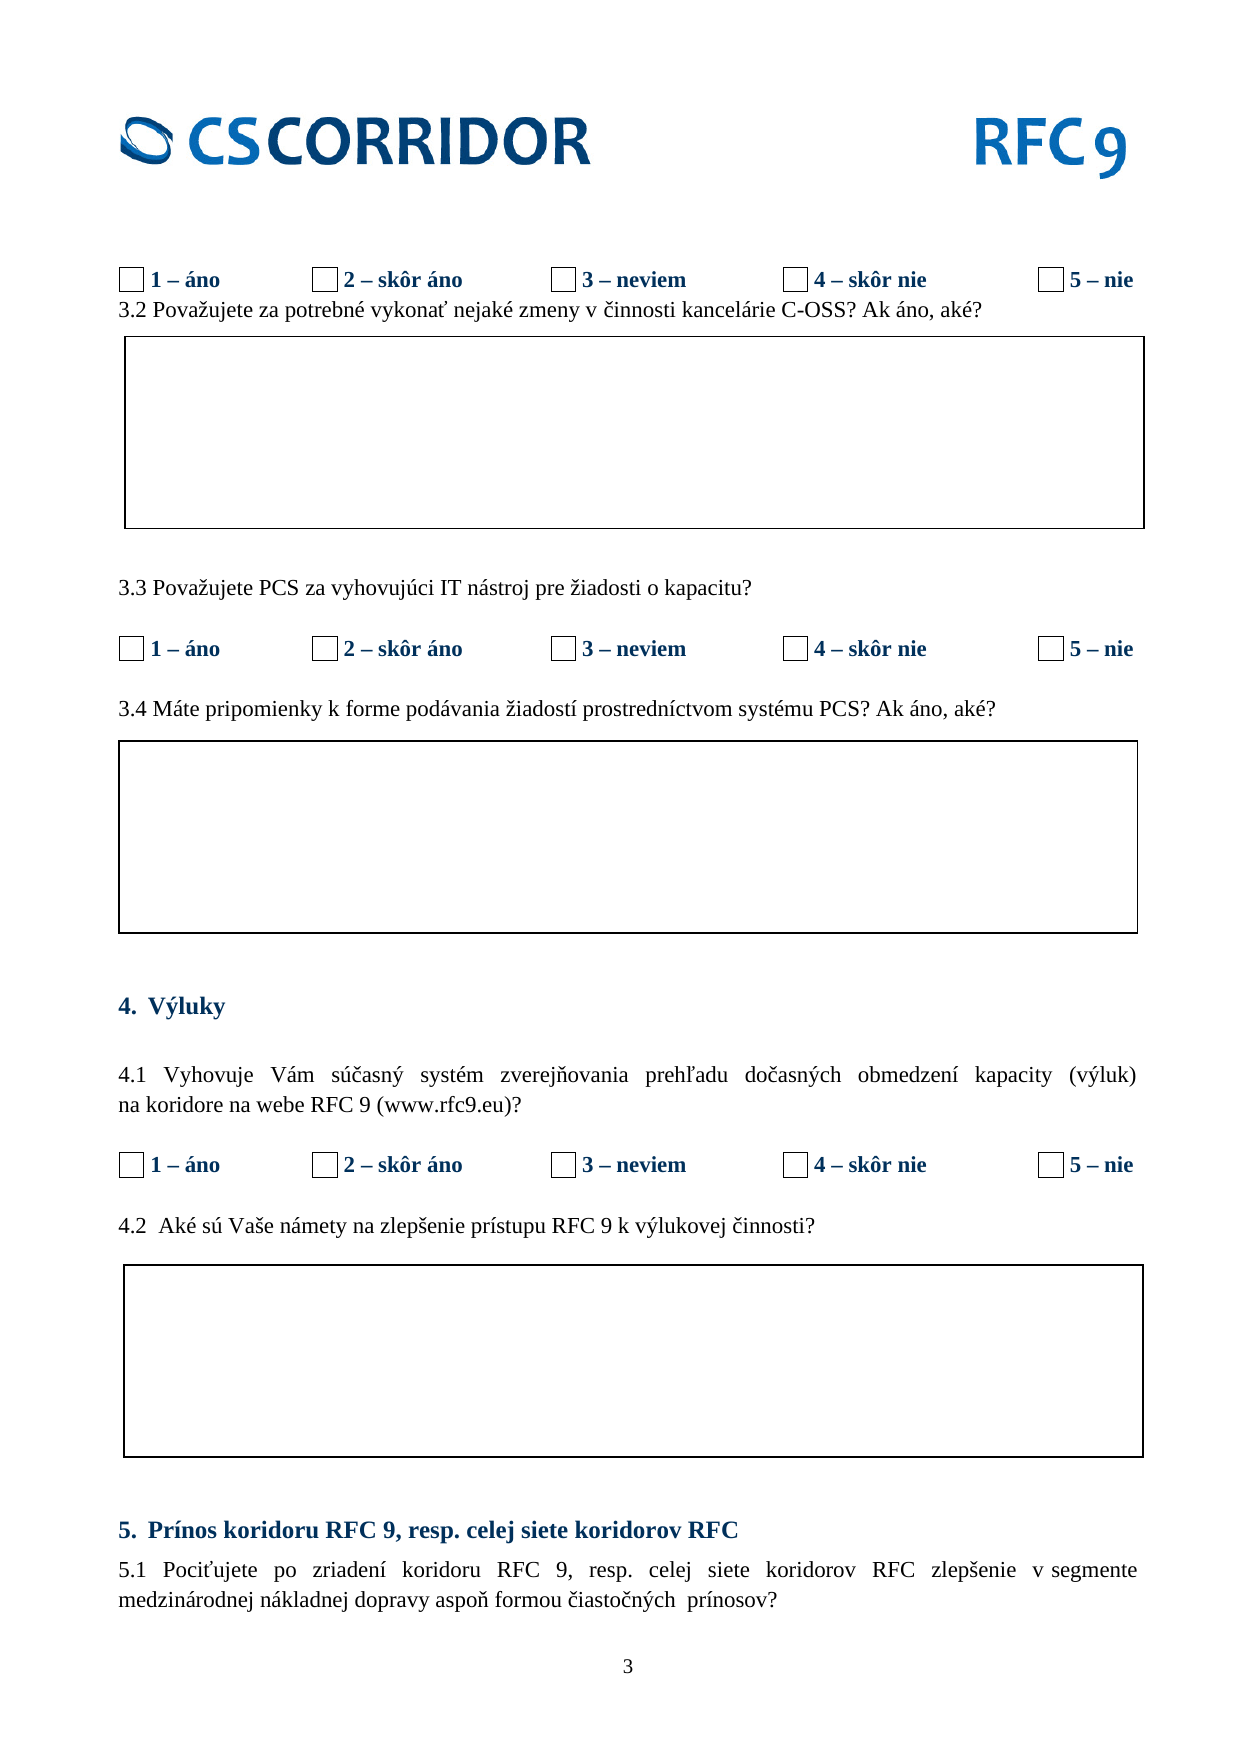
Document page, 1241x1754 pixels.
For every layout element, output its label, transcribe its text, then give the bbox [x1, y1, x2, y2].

picture [0, 0, 1241, 191]
text 3.3 Považujete PCS za vyhovujúci IT nástroj pre žiadosti o kapacitu? [118, 574, 1138, 601]
text 5.1 Pociťujete po zriadení koridoru RFC 9, resp. celej siete koridorov RFC zlepšenie v segmente medzinárodnej nákladnej dopravy aspoň formou čiastočných prínosov? [118, 1556, 1138, 1613]
text 4.1 Vyhovuje Vám súčasný systém zverejňovania prehľadu dočasných obmedzení kapacity (výluk) na koridore na webe RFC 9 (www.rfc9.eu)? [118, 1061, 1138, 1117]
text 3.2 Považujete za potrebné vykonať nejaké zmeny v činnosti kancelárie C-OSS? Ak áno, aké? [118, 296, 1138, 322]
text 3.4 Máte pripomienky k forme podávania žiadostí prostredníctvom systému PCS? Ak áno, aké? [118, 695, 1138, 722]
text 1 – áno 2 – skôr áno 3 – neviem 4 – skôr nie 5 – nie [118, 635, 1138, 661]
text 4.2 Aké sú Vaše námety na zlepšenie prístupu RFC 9 k výlukovej činnosti? [118, 1212, 1138, 1238]
list Prínos koridoru RFC 9, resp. celej siete koridorov RFC [118, 1515, 1138, 1544]
list Výluky [118, 991, 1138, 1019]
text 1 – áno 2 – skôr áno 3 – neviem 4 – skôr nie 5 – nie [118, 1151, 1138, 1178]
text 1 – áno 2 – skôr áno 3 – neviem 4 – skôr nie 5 – nie [118, 266, 1138, 292]
